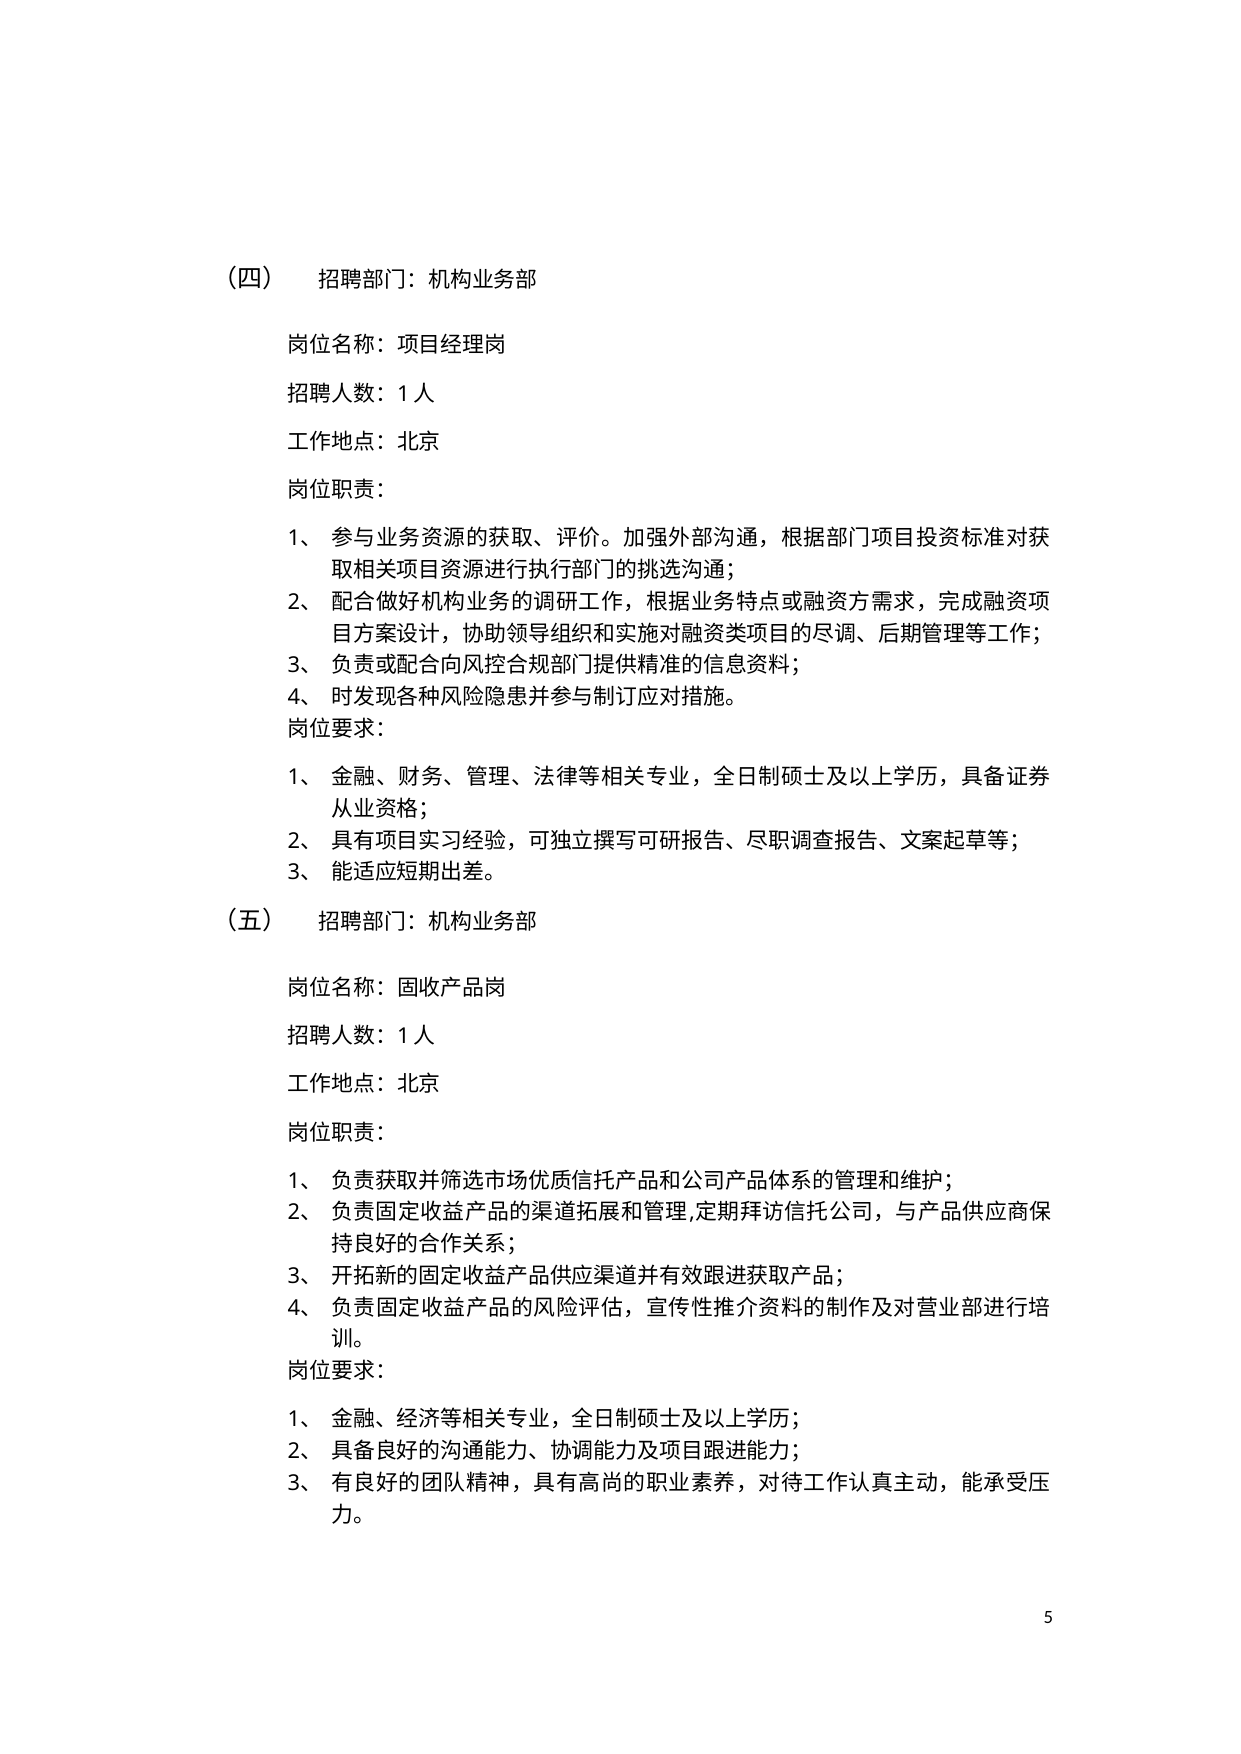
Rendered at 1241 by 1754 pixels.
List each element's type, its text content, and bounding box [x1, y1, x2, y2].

text 岗位职责： [287, 1114, 1053, 1147]
list 参与业务资源的获取、评价。加强外部沟通，根据部门项目投资标准对获取相关项目资源进行执行部门的挑选沟通； [287, 520, 1053, 584]
list 金融、经济等相关专业，全日制硕士及以上学历； [287, 1401, 1053, 1433]
list 配合做好机构业务的调研工作，根据业务特点或融资方需求，完成融资项目方案设计，协助领导组织和实施对融资类项目的尽调、后期管理等工作； [287, 584, 1053, 647]
text 招聘人数：1人 [287, 1018, 1053, 1050]
text 岗位名称：项目经理岗 [287, 327, 1053, 359]
list 有良好的团队精神，具有高尚的职业素养，对待工作认真主动，能承受压力。 [287, 1465, 1053, 1528]
list 负责获取并筛选市场优质信托产品和公司产品体系的管理和维护； [287, 1163, 1053, 1194]
list 招聘部门：机构业务部 [212, 886, 1053, 951]
text 招聘人数：1人 [287, 375, 1053, 408]
text 岗位名称：固收产品岗 [287, 969, 1053, 1002]
list 时发现各种风险隐患并参与制订应对措施。 [287, 679, 1053, 711]
list 具有项目实习经验，可独立撰写可研报告、尽职调查报告、文案起草等； [287, 823, 1053, 854]
list 负责或配合向风控合规部门提供精准的信息资料； [287, 647, 1053, 679]
list 开拓新的固定收益产品供应渠道并有效跟进获取产品； [287, 1258, 1053, 1289]
list 能适应短期出差。 [287, 854, 1053, 886]
text 岗位要求： [287, 1353, 1053, 1386]
text 岗位职责： [287, 472, 1053, 504]
text 工作地点：北京 [287, 424, 1053, 456]
list 具备良好的沟通能力、协调能力及项目跟进能力； [287, 1433, 1053, 1465]
list 负责固定收益产品的渠道拓展和管理,定期拜访信托公司，与产品供应商保持良好的合作关系； [287, 1194, 1053, 1258]
text 工作地点：北京 [287, 1066, 1053, 1098]
list 负责固定收益产品的风险评估，宣传性推介资料的制作及对营业部进行培训。 [287, 1289, 1053, 1353]
text 岗位要求： [287, 711, 1053, 743]
list 招聘部门：机构业务部 [212, 244, 1053, 309]
list 金融、财务、管理、法律等相关专业，全日制硕士及以上学历，具备证券从业资格； [287, 759, 1053, 823]
